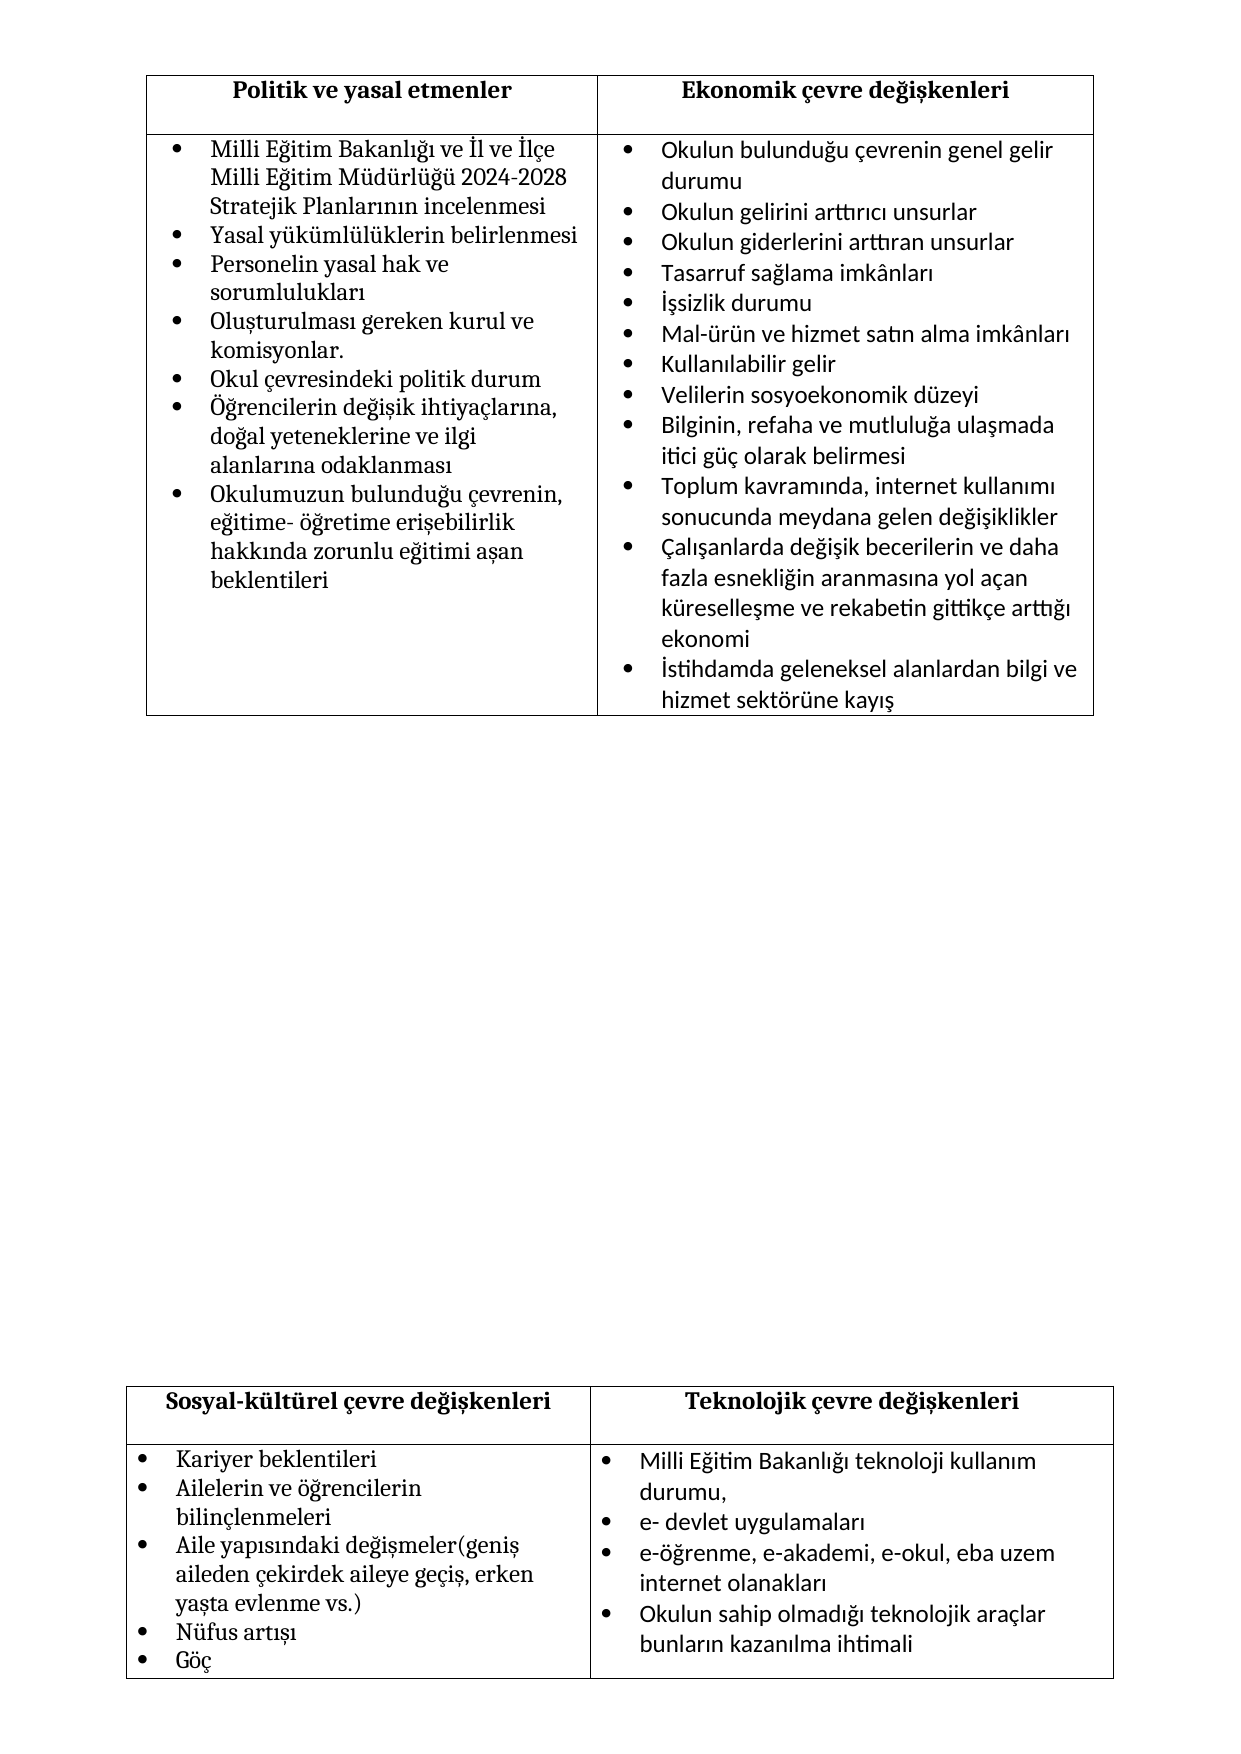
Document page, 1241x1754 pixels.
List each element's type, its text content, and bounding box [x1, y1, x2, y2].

table_header Ekonomik çevre değişkenleri [598, 76, 1093, 133]
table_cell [591, 1445, 1113, 1678]
table_header Sosyal-kültürel çevre değişkenleri [127, 1387, 590, 1444]
table_cell Milli Eğitim Bakanlığı ve İl ve İlçe Milli Eğitim Müdürlüğü 2024-2028 Stratejik Planlarının incelenmesi Yasal yükümlülüklerin belirlenmesi Personelin yasal hak ve sorumlulukları Oluşturulması gereken kurul ve komisyonlar. Okul çevresindeki politik durum Öğrencilerin değişik ihtiyaçlarına, doğal yeteneklerine ve ilgi alanlarına odaklanması Okulumuzun bulunduğu çevrenin, eğitime- öğretime erişebilirlik hakkında zorunlu eğitimi aşan beklentileri [147, 135, 597, 714]
table_cell Okulun bulunduğu çevrenin genel gelir durumu Okulun gelirini arttırıcı unsurlar Okulun giderlerini arttıran unsurlar Tasarruf sağlama imkânları İşsizlik durumu Mal-ürün ve hizmet satın alma imkânları Kullanılabilir gelir Velilerin sosyoekonomik düzeyi Bilginin, refaha ve mutluluğa ulaşmada itici güç olarak belirmesi Toplum kavramında, internet kullanımı sonucunda meydana gelen değişiklikler Çalışanlarda değişik becerilerin ve daha fazla esnekliğin aranmasına yol açan küreselleşme ve rekabetin gittikçe arttığı ekonomi İstihdamda geleneksel alanlardan bilgi ve hizmet sektörüne kayış [598, 135, 1093, 714]
table_header Teknolojik çevre değişkenleri [591, 1387, 1113, 1444]
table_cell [127, 1445, 590, 1678]
table_header Politik ve yasal etmenler [147, 76, 597, 133]
